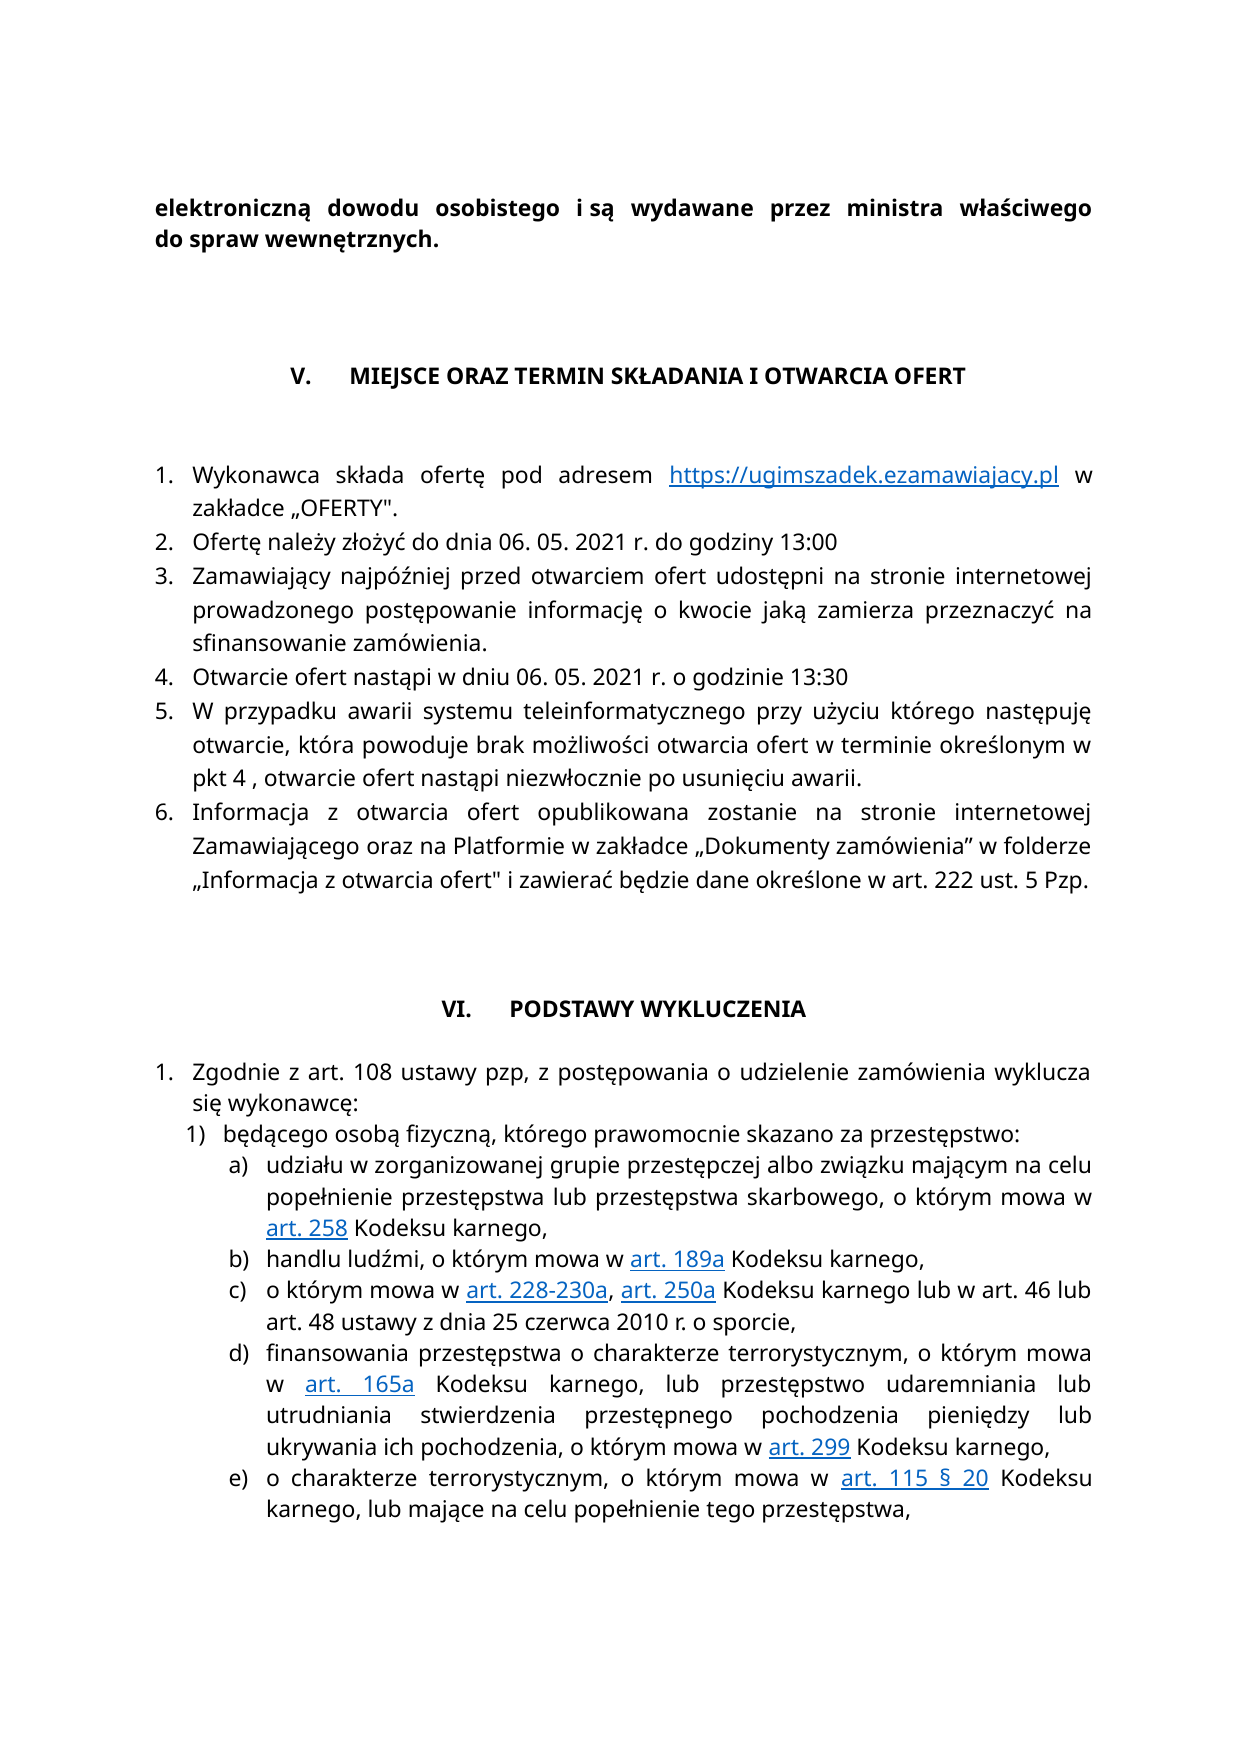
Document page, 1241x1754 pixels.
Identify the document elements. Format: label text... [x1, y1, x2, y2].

list Zamawiający najpóźniej przed otwarciem ofert udostępni na stronie internetowej prowadzonego postępowanie informację o kwocie jaką zamierza przeznaczyć na sfinansowanie zamówienia. [154, 560, 1093, 659]
list o którym mowa w art. 228-230a, art. 250a Kodeksu karnego lub w art. 46 lub art. 48 ustawy z dnia 25 czerwca 2010 r. o sporcie, [228, 1274, 1093, 1337]
list udziału w zorganizowanej grupie przestępczej albo związku mającym na celu popełnienie przestępstwa lub przestępstwa skarbowego, o którym mowa w art. 258 Kodeksu karnego, [228, 1149, 1093, 1243]
list handlu ludźmi, o którym mowa w art. 189a Kodeksu karnego, [228, 1243, 1093, 1274]
list Informacja z otwarcia ofert opublikowana zostanie na stronie internetowej Zamawiającego oraz na Platformie w zakładce „Dokumenty zamówienia” w folderze „Informacja z otwarcia ofert" i zawierać będzie dane określone w art. 222 ust. 5 Pzp. [154, 796, 1093, 895]
list W przypadku awarii systemu teleinformatycznego przy użyciu którego następuję otwarcie, która powoduje brak możliwości otwarcia ofert w terminie określonym w pkt 4 , otwarcie ofert nastąpi niezwłocznie po usunięciu awarii. [154, 695, 1093, 794]
list Zgodnie z art. 108 ustawy pzp, z postępowania o udzielenie zamówienia wyklucza się wykonawcę: [154, 1056, 1093, 1118]
list finansowania przestępstwa o charakterze terrorystycznym, o którym mowa w art. 165a Kodeksu karnego, lub przestępstwo udaremniania lub utrudniania stwierdzenia przestępnego pochodzenia pieniędzy lub ukrywania ich pochodzenia, o którym mowa w art. 299 Kodeksu karnego, [228, 1337, 1093, 1462]
list o charakterze terrorystycznym, o którym mowa w art. 115 § 20 Kodeksu karnego, lub mające na celu popełnienie tego przestępstwa, [228, 1462, 1093, 1524]
list będącego osobą fizyczną, którego prawomocnie skazano za przestępstwo: [185, 1118, 1093, 1149]
list PODSTAWY WYKLUCZENIA [185, 993, 1093, 1024]
list Otwarcie ofert nastąpi w dniu 06. 05. 2021 r. o godzinie 13:30 [154, 661, 1093, 692]
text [154, 192, 1093, 254]
list Ofertę należy złożyć do dnia 06. 05. 2021 r. do godziny 13:00 [154, 526, 1093, 557]
list Wykonawca składa ofertę pod adresem https://ugimszadek.ezamawiajacy.pl w zakładce „OFERTY". [154, 459, 1093, 524]
list MIEJSCE ORAZ TERMIN SKŁADANIA I OTWARCIA OFERT [185, 360, 1093, 391]
